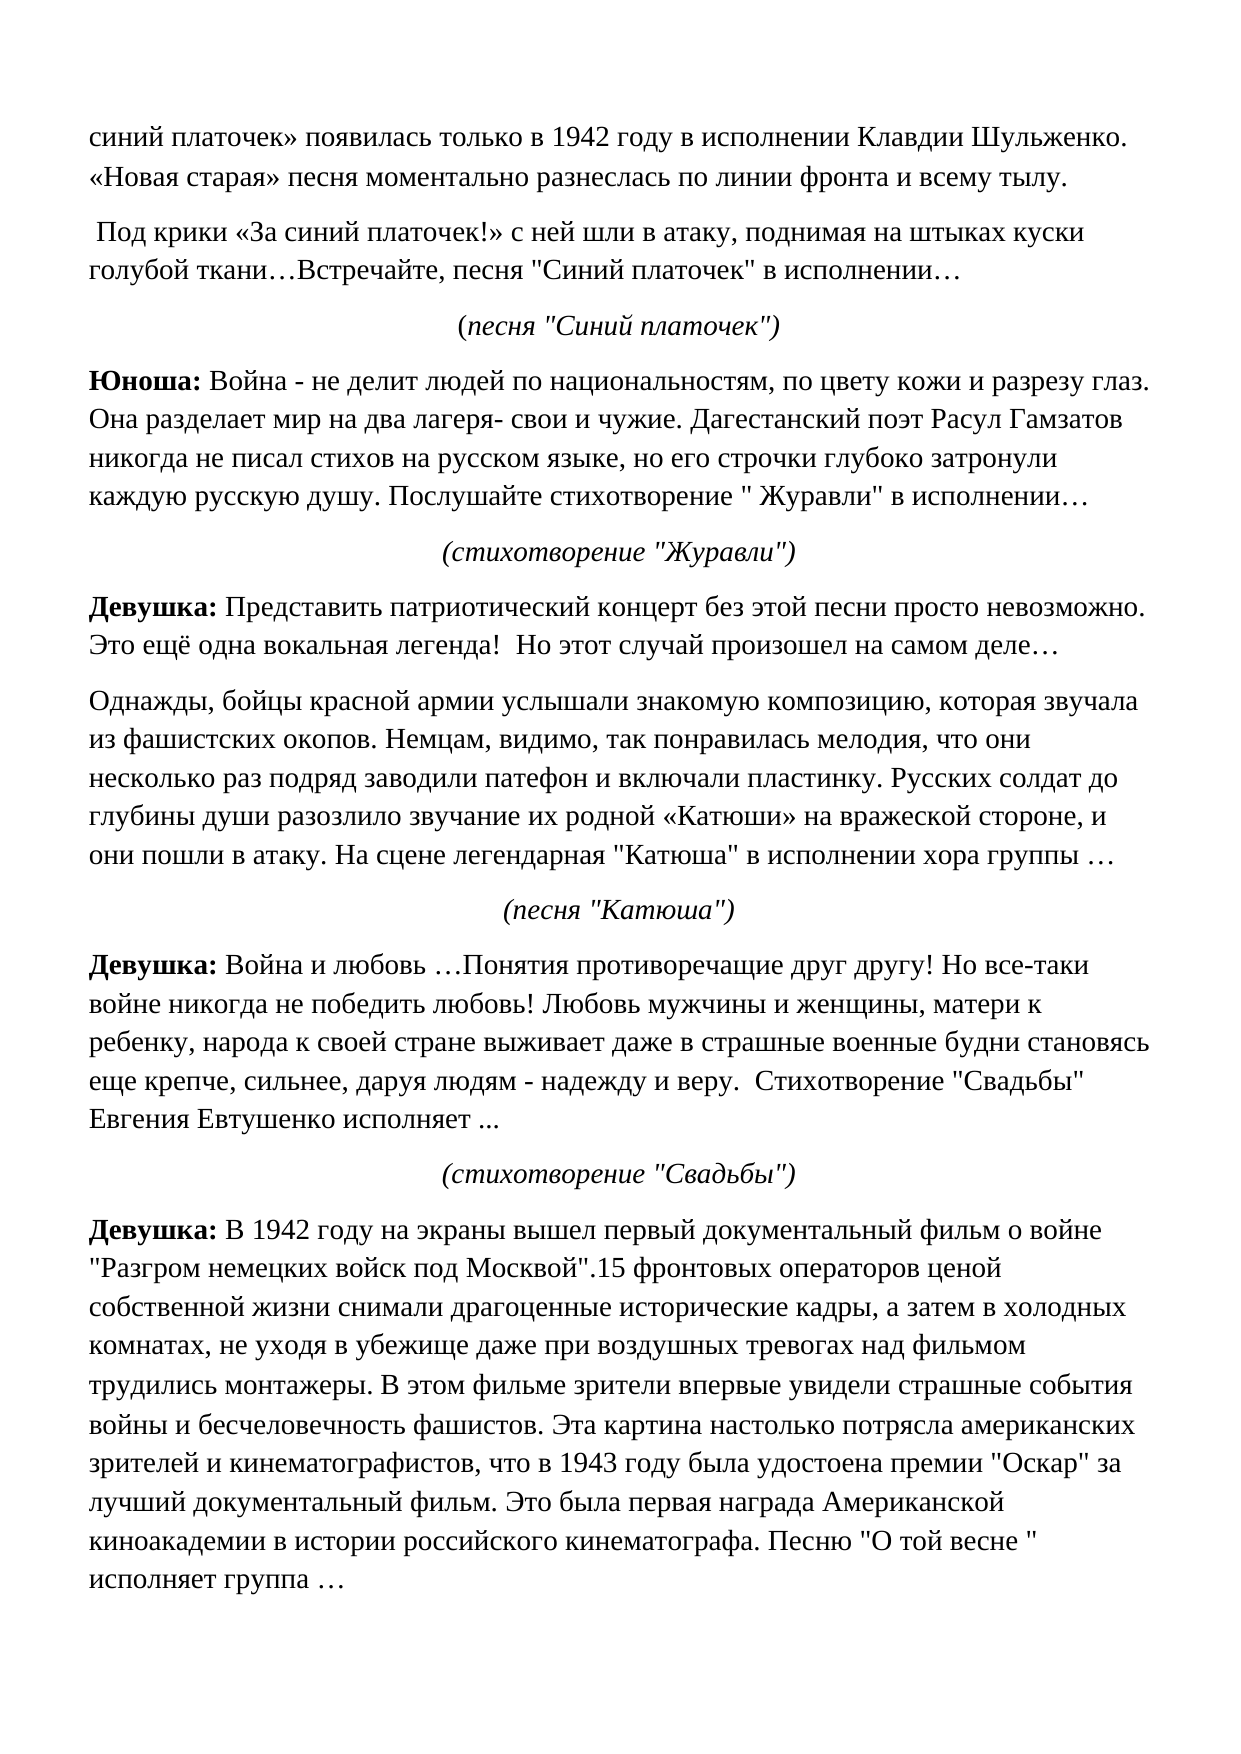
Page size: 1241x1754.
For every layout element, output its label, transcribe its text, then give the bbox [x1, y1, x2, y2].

text Девушка: Представить патриотический концерт без этой песни просто невозможно. Это ещё одна вокальная легенда! Но этот случай произошел на самом деле… [88, 589, 1152, 661]
text (стихотворение "Журавли") [88, 534, 1152, 567]
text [88, 118, 1152, 192]
text Юноша: Война - не делит людей по национальностям, по цвету кожи и разрезу глаз. Она разделает мир на два лагеря- свои и чужие. Дагестанский поэт Расул Гамзатов никогда не писал стихов на русском языке, но его строчки глубоко затронули каждую русскую душу. Послушайте стихотворение " Журавли" в исполнении… [88, 363, 1152, 512]
text (песня "Катюша") [88, 892, 1152, 926]
text (стихотворение "Свадьбы") [88, 1157, 1152, 1190]
text Девушка: Война и любовь …Понятия противоречащие друг другу! Но все-таки войне никогда не победить любовь! Любовь мужчины и женщины, матери к ребенку, народа к своей стране выживает даже в страшные военные будни становясь еще крепче, сильнее, даруя людям - надежду и веру. Стихотворение "Свадьбы" Евгения Евтушенко исполняет ... [88, 947, 1152, 1135]
text Под крики «За синий платочек!» с ней шли в атаку, поднимая на штыках куски голубой ткани…Встречайте, песня "Синий платочек" в исполнении… [88, 214, 1152, 286]
text (песня "Синий платочек") [88, 308, 1152, 341]
text Однажды, бойцы красной армии услышали знакомую композицию, которая звучала из фашистских окопов. Немцам, видимо, так понравилась мелодия, что они несколько раз подряд заводили патефон и включали пластинку. Русских солдат до глубины души разозлило звучание их родной «Катюши» на вражеской стороне, и они пошли в атаку. На сцене легендарная "Катюша" в исполнении хора группы … [88, 683, 1152, 870]
text Девушка: В 1942 году на экраны вышел первый документальный фильм о войне "Разгром немецких войск под Москвой".15 фронтовых операторов ценой собственной жизни снимали драгоценные исторические кадры, а затем в холодных комнатах, не уходя в убежище даже при воздушных тревогах над фильмом трудились монтажеры. В этом фильме зрители впервые увидели страшные события войны и бесчеловечность фашистов. Эта картина настолько потрясла американских зрителей и кинематографистов, что в 1943 году была удостоена премии "Оскар" за лучший документальный фильм. Это была первая награда Американской киноакадемии в истории российского кинематографа. Песню "О той весне " исполняет группа … [88, 1212, 1152, 1595]
